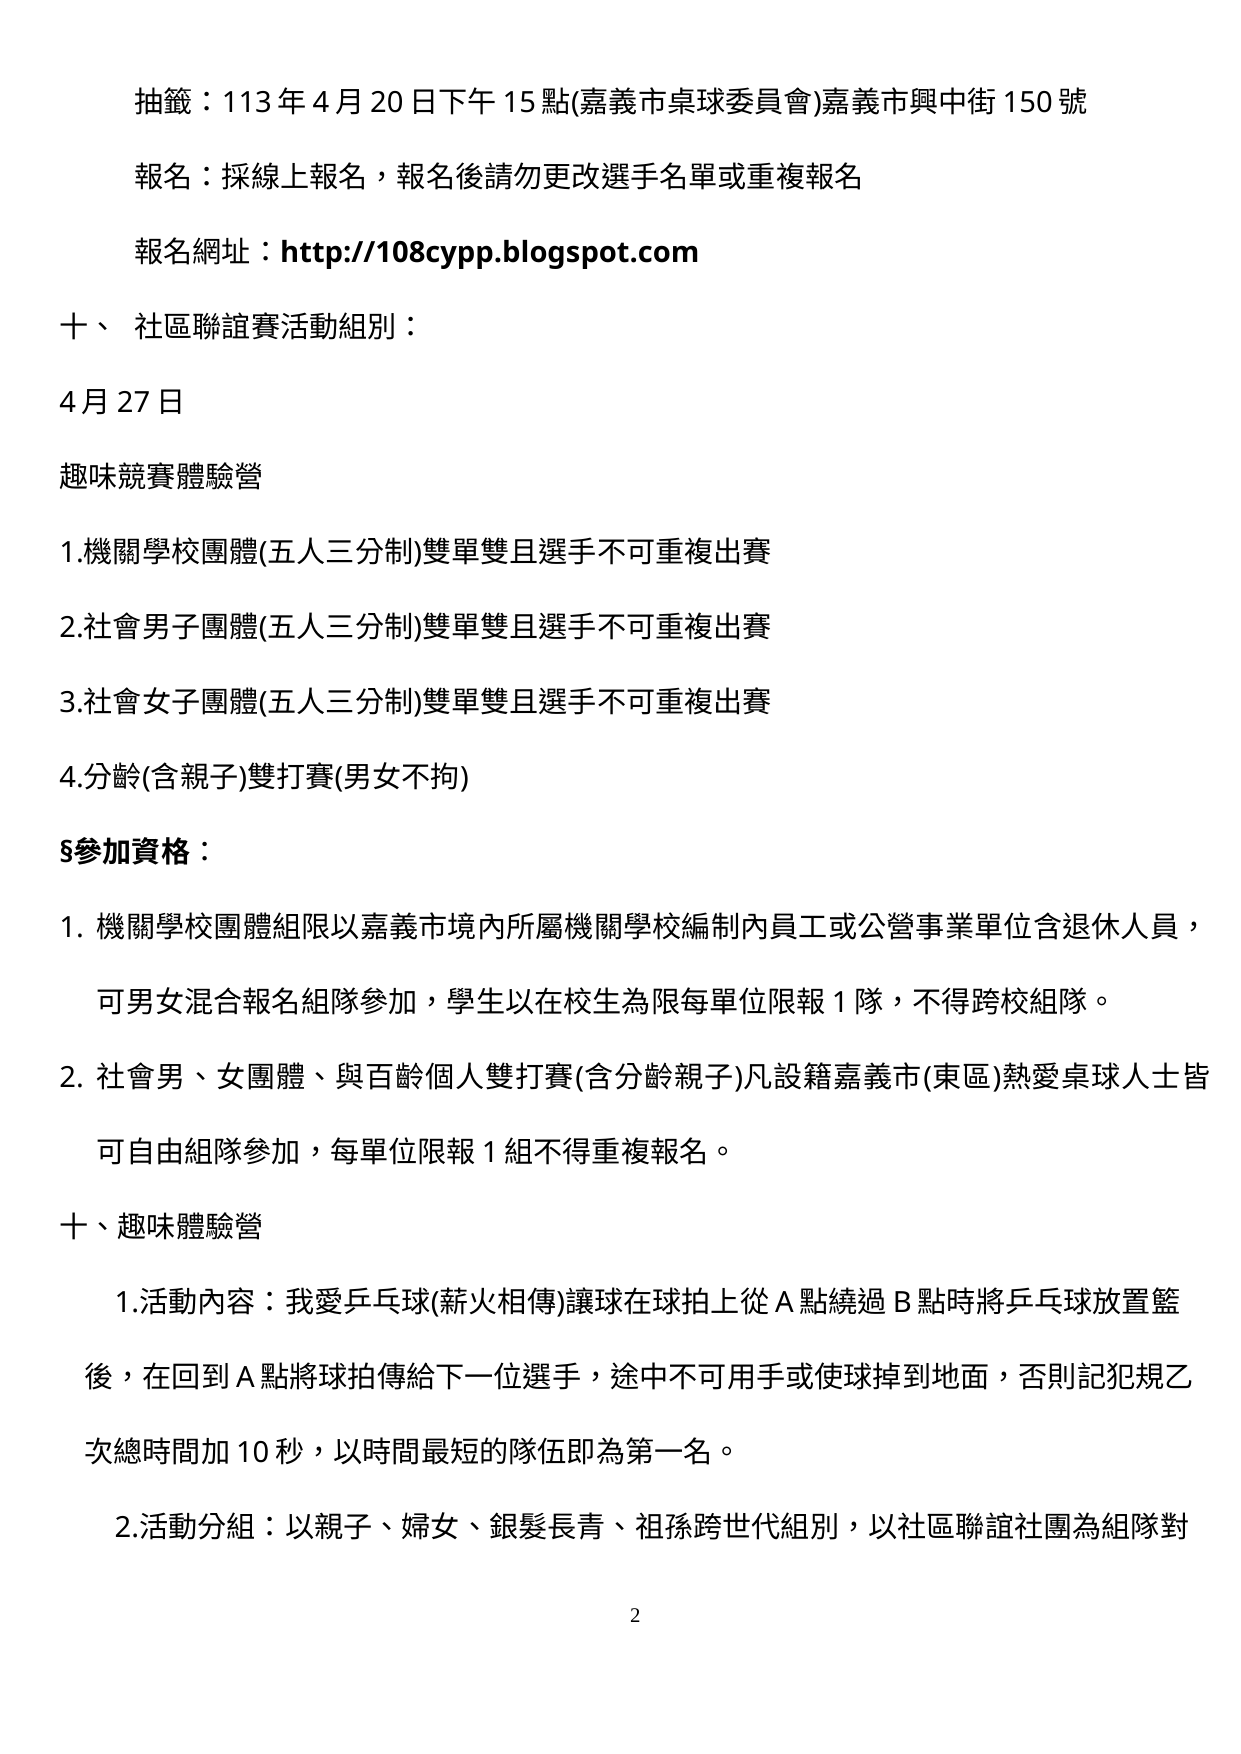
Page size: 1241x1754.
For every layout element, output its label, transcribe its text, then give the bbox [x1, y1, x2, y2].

text 2.社會男子團體(五人三分制)雙單雙且選手不可重複出賽 [59, 587, 1211, 662]
text 抽籤：113年4月20日下午15點(嘉義市桌球委員會)嘉義市興中街150號 [134, 62, 1211, 137]
text 2.活動分組：以親子、婦女、銀髮長青、祖孫跨世代組別，以社區聯誼社團為組隊對 [84, 1487, 1209, 1562]
text 趣味競賽體驗營 [59, 437, 1211, 512]
text 4.分齡(含親子)雙打賽(男女不拘) [59, 737, 1211, 812]
text 3.社會女子團體(五人三分制)雙單雙且選手不可重複出賽 [59, 662, 1211, 737]
list 社會男、女團體、與百齡個人雙打賽(含分齡親子)凡設籍嘉義市(東區)熱愛桌球人士皆可自由組隊參加，每單位限報1組不得重複報名。 [59, 1037, 1211, 1187]
text 報名：採線上報名，報名後請勿更改選手名單或重複報名 [134, 137, 1211, 212]
text 十、趣味體驗營 [59, 1187, 1209, 1262]
text 1.機關學校團體(五人三分制)雙單雙且選手不可重複出賽 [59, 512, 1211, 587]
text 4月27日 [59, 362, 1211, 437]
list 機關學校團體組限以嘉義市境內所屬機關學校編制內員工或公營事業單位含退休人員，可男女混合報名組隊參加，學生以在校生為限每單位限報1隊，不得跨校組隊。 [59, 887, 1211, 1037]
list 社區聯誼賽活動組別： [59, 287, 1211, 362]
text 報名網址：http://108cypp.blogspot.com [134, 212, 1211, 287]
text 1.活動內容：我愛乒乓球(薪火相傳)讓球在球拍上從A點繞過B點時將乒乓球放置籃後，在回到A點將球拍傳給下一位選手，途中不可用手或使球掉到地面，否則記犯規乙次總時間加10秒，以時間最短的隊伍即為第一名。 [84, 1262, 1209, 1487]
text §參加資格： [59, 812, 1209, 887]
